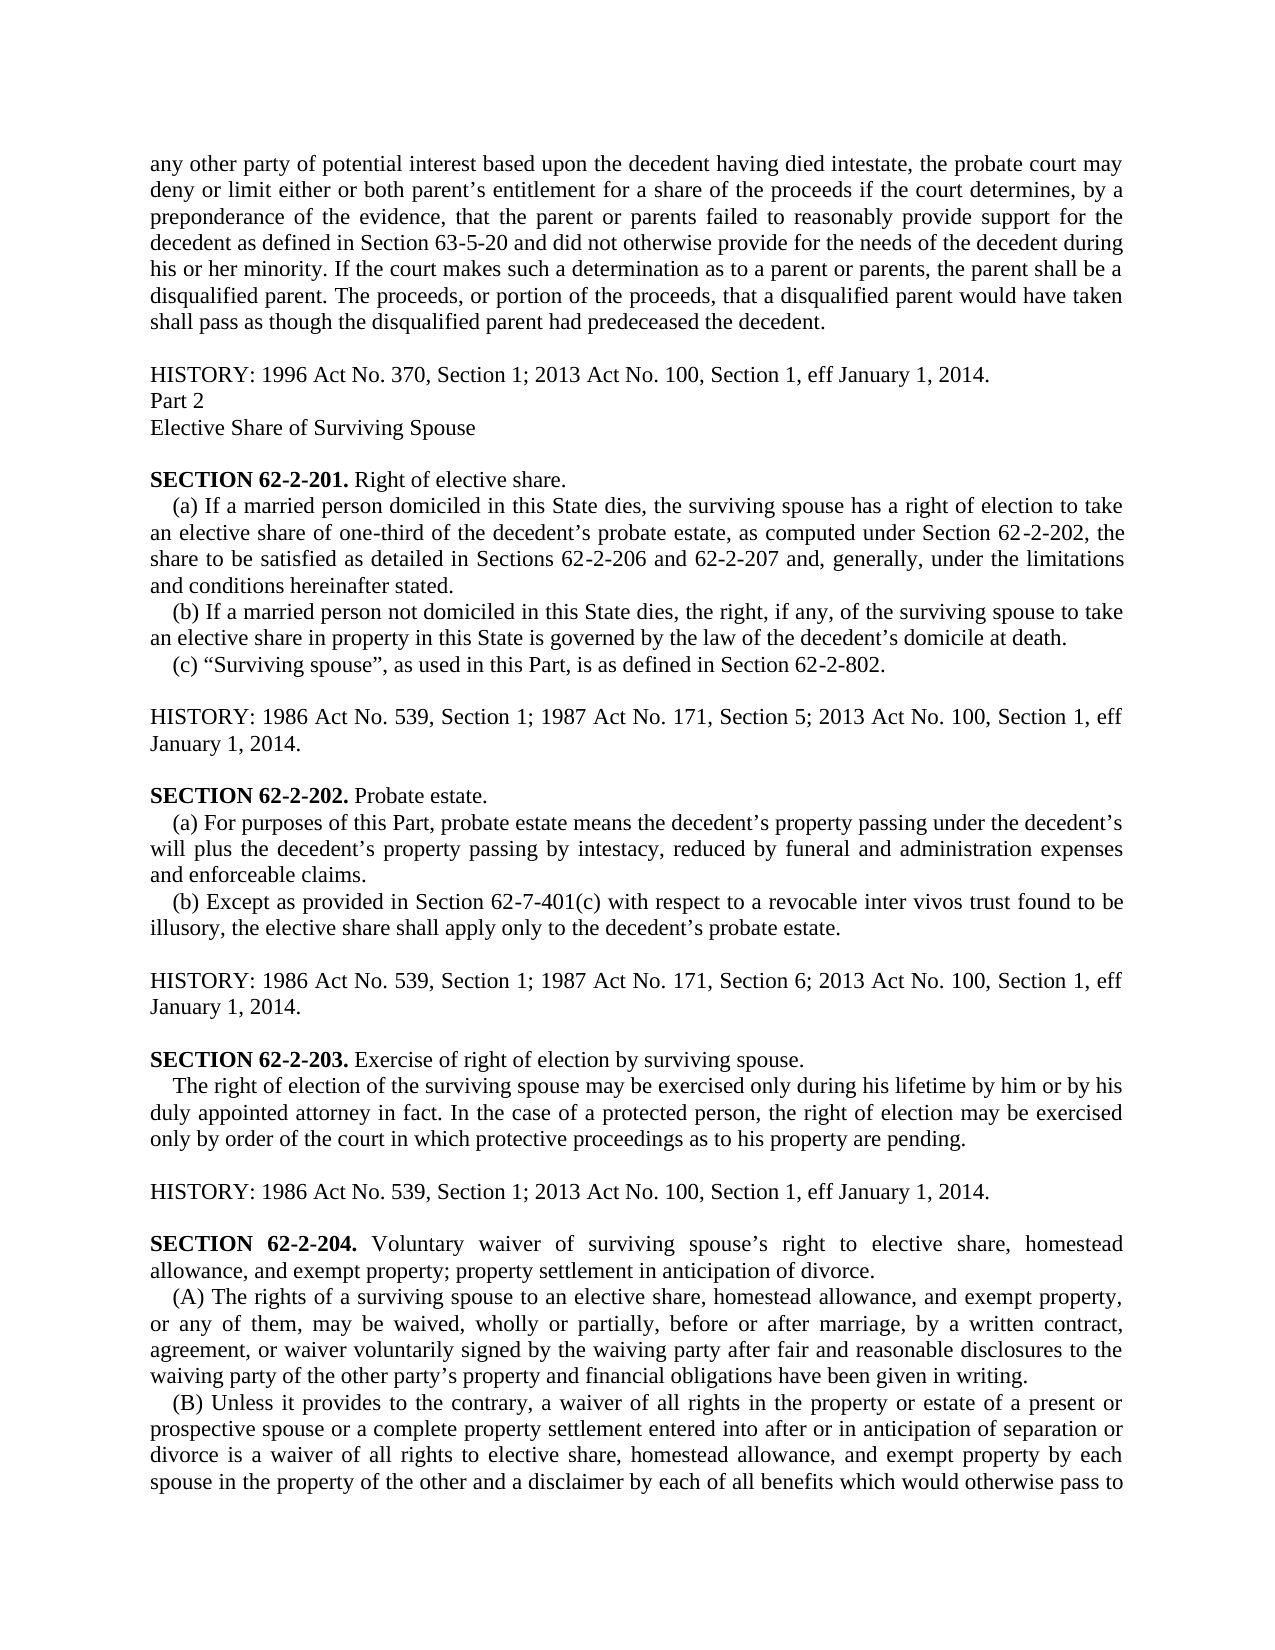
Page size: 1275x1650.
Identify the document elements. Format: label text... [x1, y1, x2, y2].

text SECTION 62-2-204. Voluntary waiver of surviving spouse’s right to elective share, homestead allowance, and exempt property; property settlement in anticipation of divorce. [150, 1231, 1125, 1283]
text SECTION 62-2-203. Exercise of right of election by surviving spouse. [150, 1046, 1125, 1072]
text HISTORY: 1996 Act No. 370, Section 1; 2013 Act No. 100, Section 1, eff January 1, 2014. [150, 361, 1125, 387]
text HISTORY: 1986 Act No. 539, Section 1; 2013 Act No. 100, Section 1, eff January 1, 2014. [150, 1178, 1125, 1204]
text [150, 150, 1125, 334]
text HISTORY: 1986 Act No. 539, Section 1; 1987 Act No. 171, Section 5; 2013 Act No. 100, Section 1, eff January 1, 2014. [150, 703, 1125, 756]
text (a) If a married person domiciled in this State dies, the surviving spouse has a right of election to take an elective share of one-third of the decedent’s probate estate, as computed under Section 62-2-202, the share to be satisfied as detailed in Sections 62-2-206 and 62-2-207 and, generally, under the limitations and conditions hereinafter stated. [150, 493, 1125, 598]
text (b) Except as provided in Section 62-7-401(c) with respect to a revocable inter vivos trust found to be illusory, the elective share shall apply only to the decedent’s probate estate. [150, 888, 1125, 941]
text Part 2 [150, 387, 1125, 413]
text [150, 1389, 1125, 1494]
text Elective Share of Surviving Spouse [150, 413, 1125, 440]
text SECTION 62-2-201. Right of elective share. [150, 466, 1125, 493]
text HISTORY: 1986 Act No. 539, Section 1; 1987 Act No. 171, Section 6; 2013 Act No. 100, Section 1, eff January 1, 2014. [150, 967, 1125, 1020]
text (A) The rights of a surviving spouse to an elective share, homestead allowance, and exempt property, or any of them, may be waived, wholly or partially, before or after marriage, by a written contract, agreement, or waiver voluntarily signed by the waiving party after fair and reasonable disclosures to the waiving party of the other party’s property and financial obligations have been given in writing. [150, 1283, 1125, 1389]
text SECTION 62-2-202. Probate estate. [150, 782, 1125, 809]
text (a) For purposes of this Part, probate estate means the decedent’s property passing under the decedent’s will plus the decedent’s property passing by intestacy, reduced by funeral and administration expenses and enforceable claims. [150, 809, 1125, 888]
text (b) If a married person not domiciled in this State dies, the right, if any, of the surviving spouse to take an elective share in property in this State is governed by the law of the decedent’s domicile at death. [150, 598, 1125, 651]
text (c) “Surviving spouse”, as used in this Part, is as defined in Section 62-2-802. [150, 651, 1125, 677]
text The right of election of the surviving spouse may be exercised only during his lifetime by him or by his duly appointed attorney in fact. In the case of a protected person, the right of election may be exercised only by order of the court in which protective proceedings as to his property are pending. [150, 1072, 1125, 1151]
